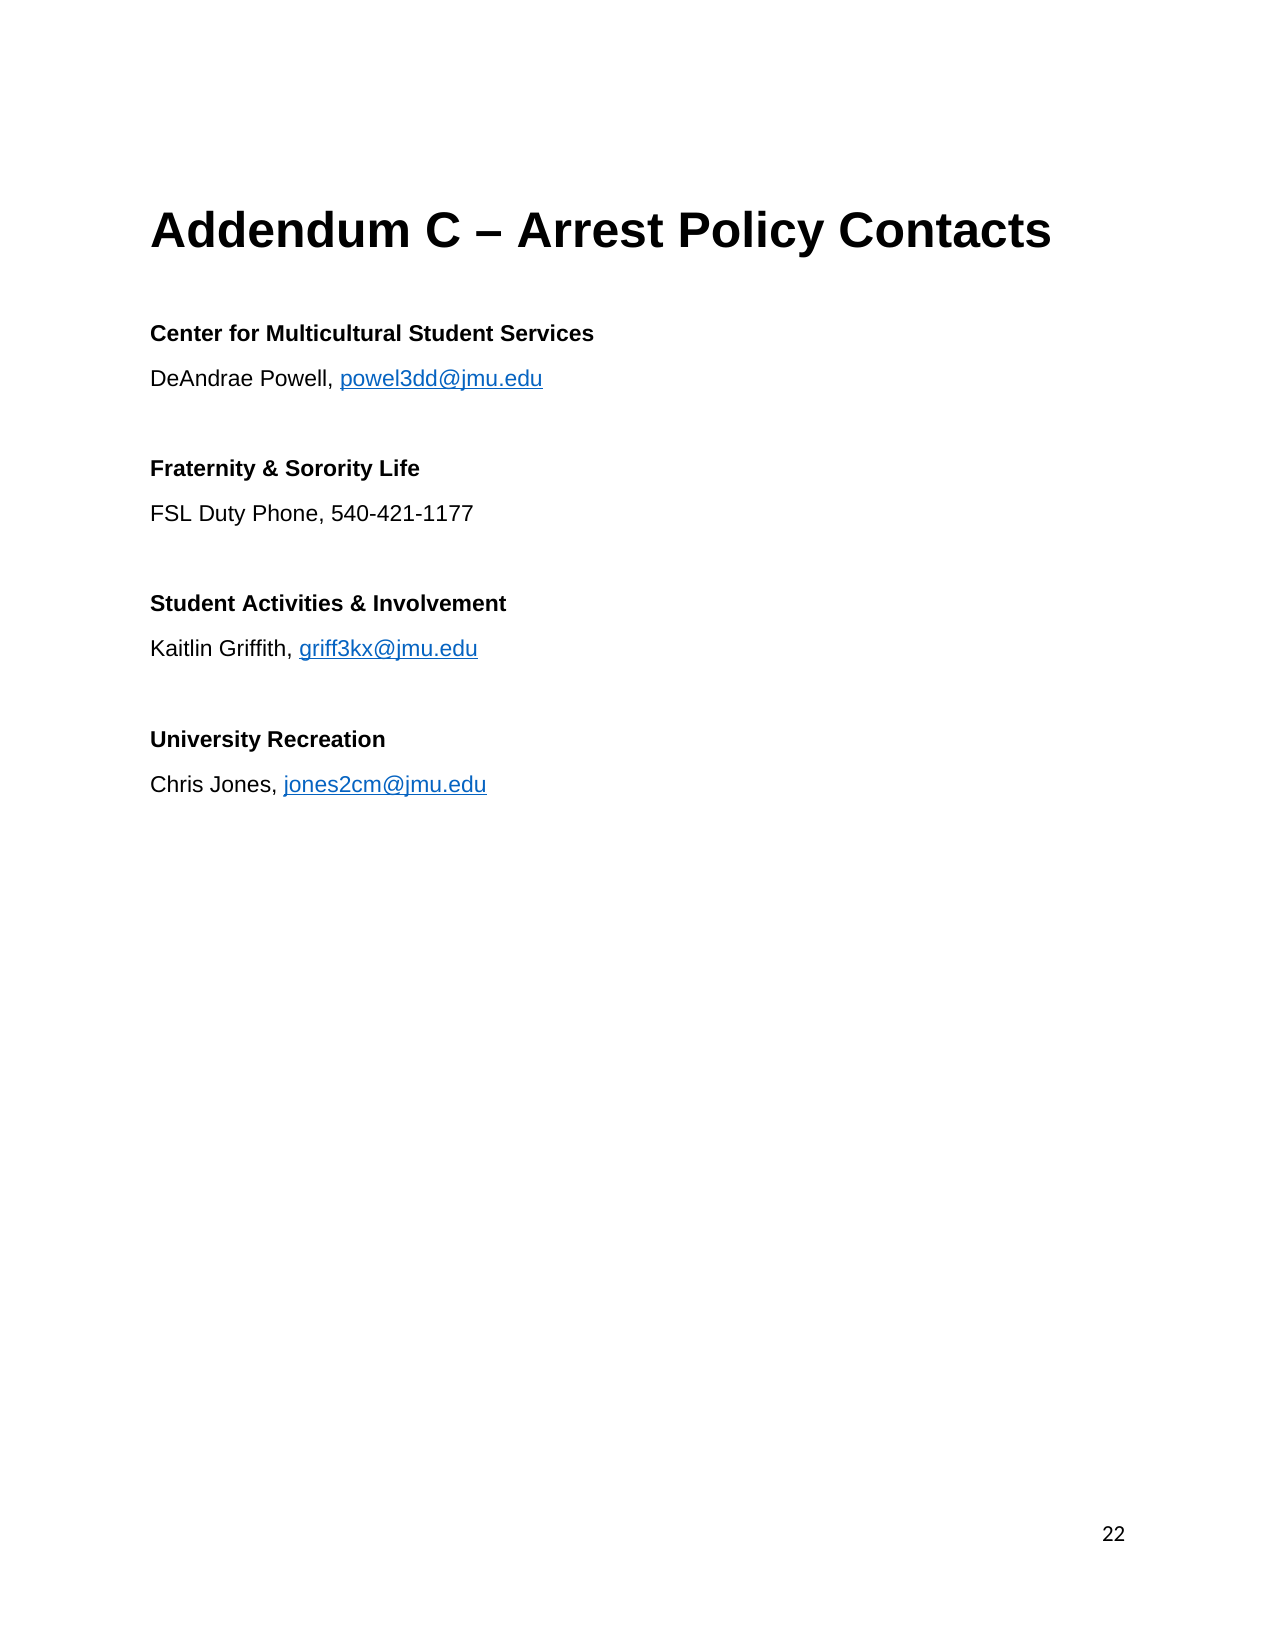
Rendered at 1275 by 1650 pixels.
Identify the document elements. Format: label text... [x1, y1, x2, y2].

text DeAndrae Powell, powel3dd@jmu.edu [150, 365, 1125, 391]
text Fraternity & Sorority Life [150, 455, 1125, 481]
subtitle Addendum C – Arrest Policy Contacts [150, 200, 1125, 257]
text FSL Duty Phone, 540-421-1177 [150, 500, 1125, 526]
text Student Activities & Involvement [150, 590, 1125, 617]
text University Recreation [150, 726, 1125, 752]
text Kaitlin Griffith, griff3kx@jmu.edu [150, 635, 1125, 662]
text Chris Jones, jones2cm@jmu.edu [150, 771, 1125, 797]
text Center for Multicultural Student Services [150, 320, 1125, 346]
